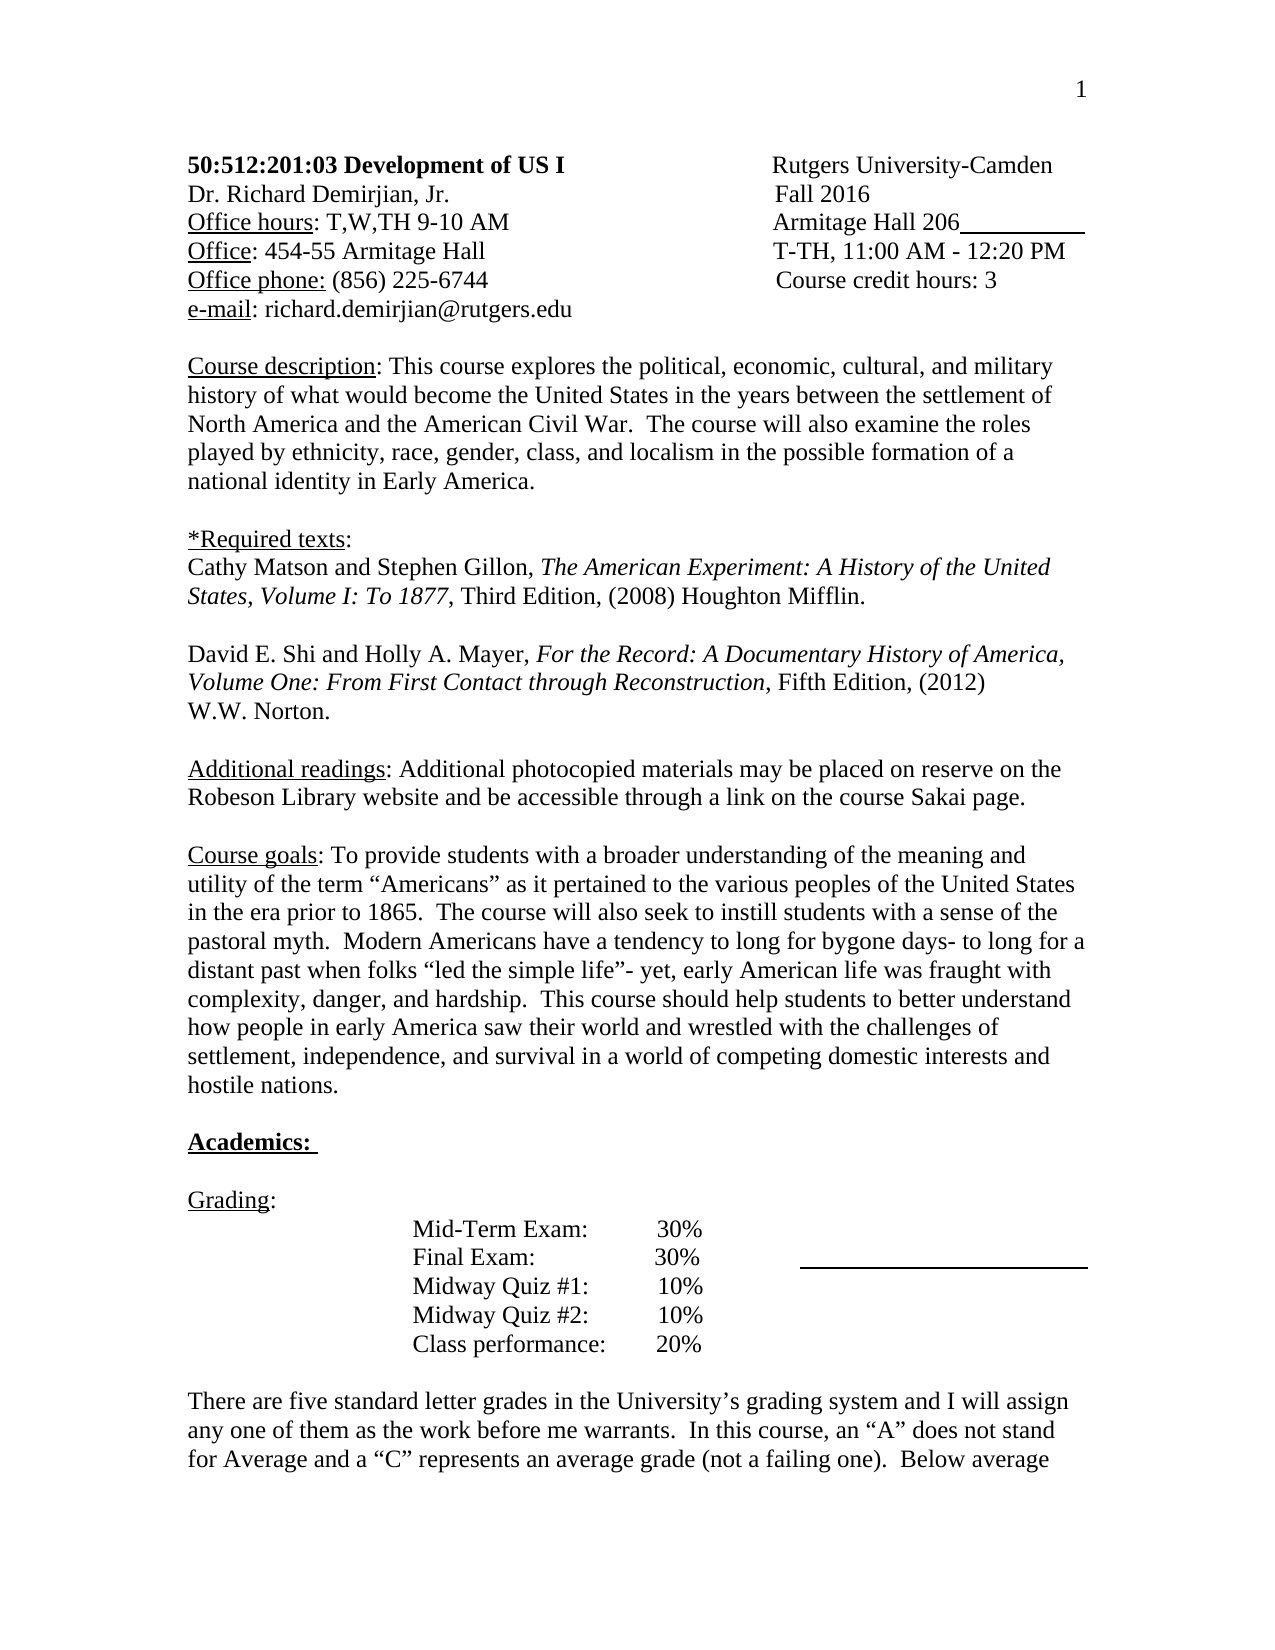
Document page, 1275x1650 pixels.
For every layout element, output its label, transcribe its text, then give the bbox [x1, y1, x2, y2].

text Midway Quiz #1: 10% [187, 1271, 1087, 1300]
subtitle Academics: [187, 1127, 1087, 1156]
text 50:512:201:03 Development of US I Rutgers University-Camden [187, 150, 1087, 179]
text Cathy Matson and Stephen Gillon, The American Experiment: A History of the United States, Volume I: To 1877, Third Edition, (2008) Houghton Mifflin. [187, 552, 1087, 610]
text e-mail: richard.demirjian@rutgers.edu [187, 294, 1087, 322]
text Course goals: To provide students with a broader understanding of the meaning and utility of the term “Americans” as it pertained to the various peoples of the in the era prior to 1865. The course will also seek to instill students with a sense of the pastoral myth. Modern Americans have a tendency to long for bygone days- to long for a distant past when folks “led the simple life”- yet, early American life was fraught with complexity, danger, and hardship. This course should help students to better understand how people in early saw their world and wrestled with the challenges of settlement, independence, and survival in a world of competing domestic interests and hostile nations. [187, 840, 1087, 1099]
text Office hours: T,W,TH 9-10 AM Armitage Hall 206 [187, 207, 1087, 236]
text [187, 1386, 1087, 1472]
text Final Exam: 30% [187, 1242, 1087, 1271]
text Midway Quiz #2: 10% [187, 1300, 1087, 1329]
text W.W. Norton. [187, 696, 1087, 725]
subtitle Grading: [187, 1185, 1087, 1214]
text Office: 454-55 Armitage Hall T-TH, 11:00 AM - 12:20 PM [187, 236, 1087, 265]
subtitle Mid-Term Exam: 30% [337, 1214, 1087, 1242]
text Office phone: (856) 225-6744 Course credit hours: 3 [187, 265, 1087, 294]
text Course description: This course explores the political, economic, cultural, and military history of what would become the in the years between the settlement of and the American Civil War. The course will also examine the roles played by ethnicity, race, gender, class, and localism in the possible formation of a national identity in Early America. [187, 351, 1087, 495]
text David E. Shi and Holly A. Mayer, For the Record: A Documentary History of America, Volume One: From First Contact through Reconstruction, Fifth Edition, (2012) [187, 639, 1087, 696]
text Class performance: 20% [187, 1329, 1087, 1357]
text Dr. Richard Demirjian, Jr. Fall 2016 [187, 179, 1087, 207]
text Additional readings: Additional photocopied materials may be placed on reserve on the Robeson Library website and be accessible through a link on the course Sakai page. [187, 754, 1087, 811]
text *Required texts: [187, 524, 1087, 552]
